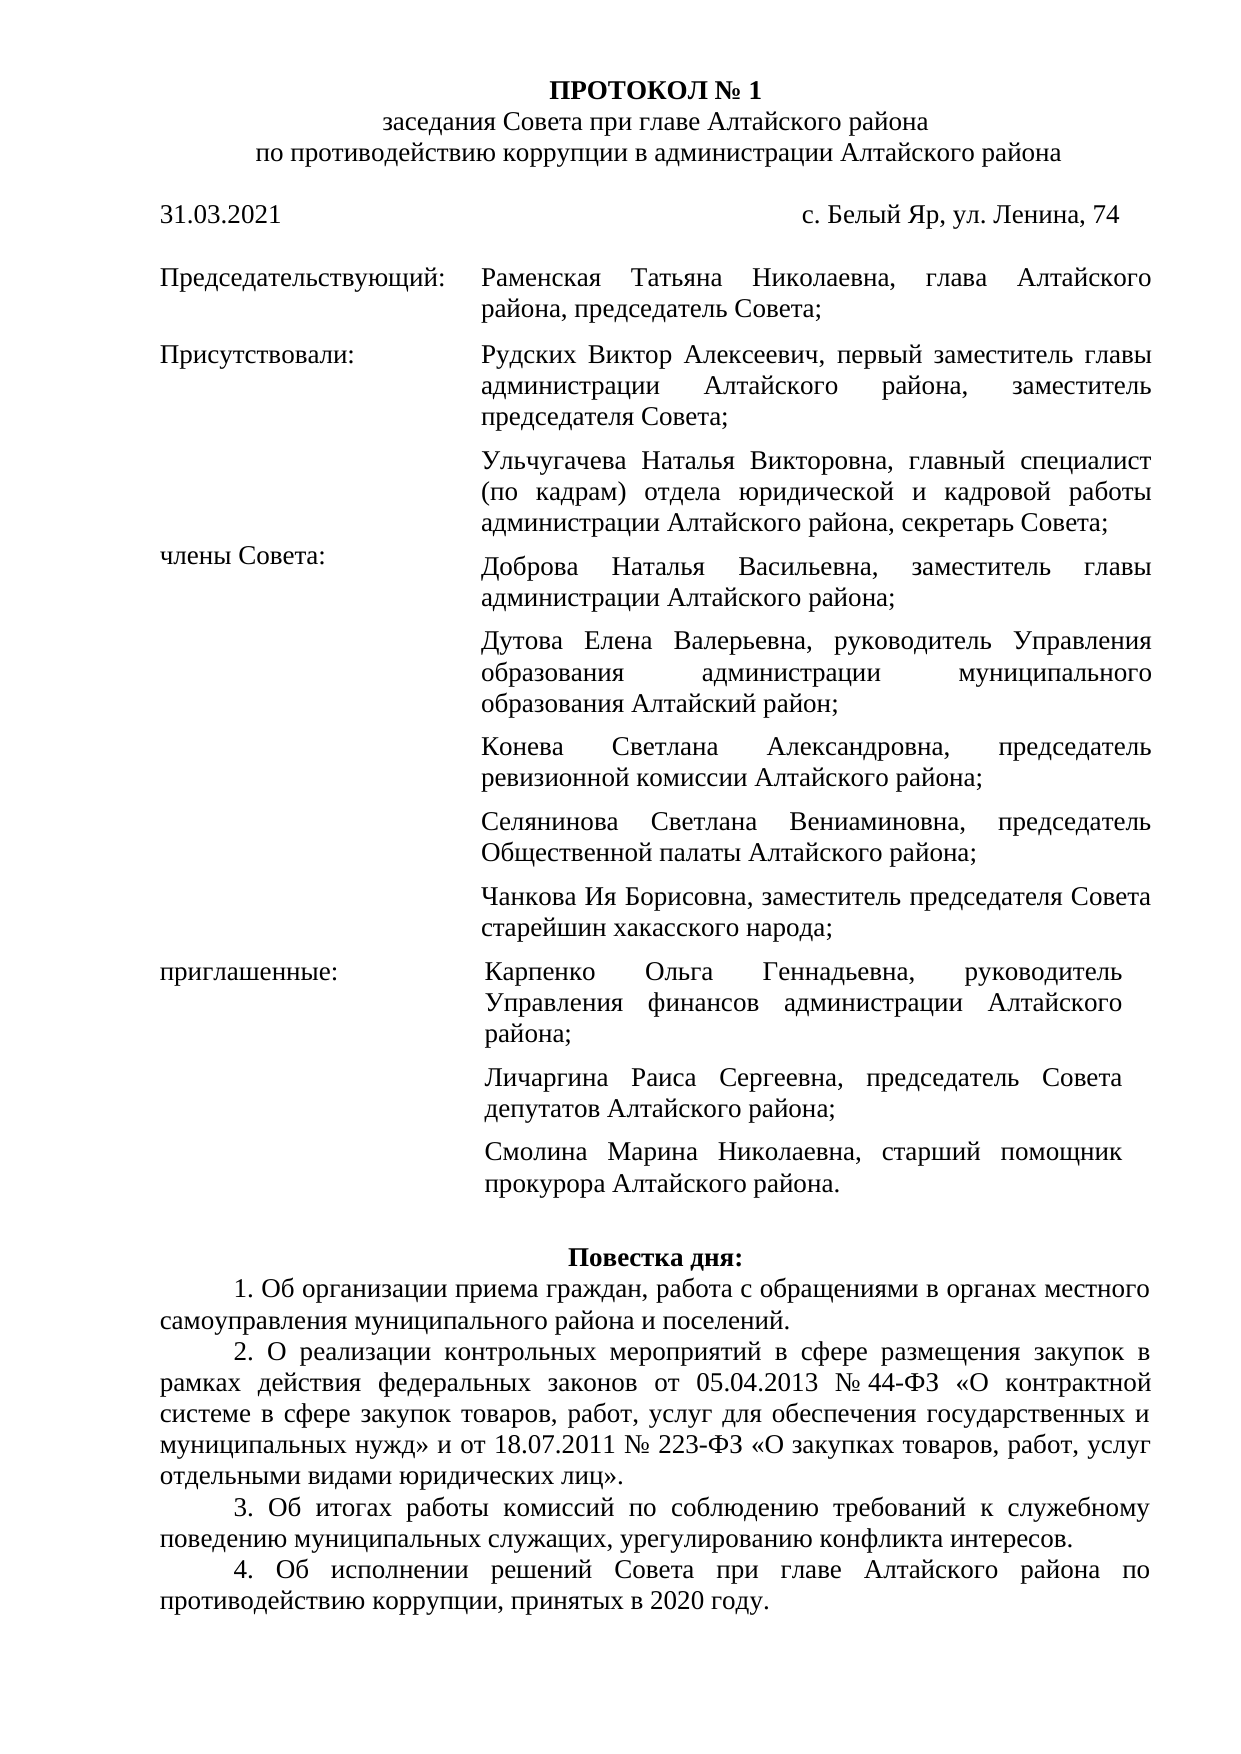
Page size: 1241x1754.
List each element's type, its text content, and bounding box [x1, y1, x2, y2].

table_cell приглашенные: [148, 955, 469, 1210]
list 2. О реализации контрольных мероприятий в сфере размещения закупок в рамках действия федеральных законов от 05.04.2013 № 44-ФЗ «О контрактной системе в сфере закупок товаров, работ, услуг для обеспечения государственных и муниципальных нужд» и от 18.07.2011 № 223-ФЗ «О закупках товаров, работ, услуг отдельными видами юридических лиц». [159, 1335, 1152, 1491]
list 1. Об организации приема граждан, работа с обращениями в органах местного самоуправления муниципального района и поселений. [159, 1273, 1152, 1335]
text 31.03.2021 с. Белый Яр, ул. Ленина, 74 [159, 198, 1152, 229]
table_cell Присутствовали: члены Совета: [148, 338, 469, 955]
table_cell Рудских Виктор Алексеевич, первый заместитель главы администрации Алтайского района, заместитель председателя Совета; Ульчугачева Наталья Викторовна, главный специалист (по кадрам) отдела юридической и кадровой работы администрации Алтайского района, секретарь Совета; Доброва Наталья Васильевна, заместитель главы администрации Алтайского района; Дутова Елена Валерьевна, руководитель Управления образования администрации муниципального образования Алтайский район; Конева Светлана Александровна, председатель ревизионной комиссии Алтайского района; Селянинова Светлана Вениаминовна, председатель Общественной палаты Алтайского района; Чанкова Ия Борисовна, заместитель председателя Совета старейшин хакасского народа; [470, 338, 1163, 955]
text Повестка дня: [159, 1241, 1152, 1273]
text заседания Совета при главе Алтайского района [159, 105, 1152, 136]
text по противодействию коррупции в администрации Алтайского района [159, 136, 1152, 167]
text 4. Об исполнении решений Совета при главе Алтайского района по противодействию коррупции, принятых в 2020 году. [159, 1553, 1152, 1615]
table_header Председательствующий: [148, 261, 469, 338]
text 3. Об итогах работы комиссий по соблюдению требований к служебному поведению муниципальных служащих, урегулированию конфликта интересов. [159, 1491, 1152, 1553]
text ПРОТОКОЛ № 1 [159, 74, 1152, 105]
table_header Раменская Татьяна Николаевна, глава Алтайского района, председатель Совета; [470, 261, 1163, 338]
table_cell Карпенко Ольга Геннадьевна, руководитель Управления финансов администрации Алтайского района; Личаргина Раиса Сергеевна, председатель Совета депутатов Алтайского района; Смолина Марина Николаевна, старший помощник прокурора Алтайского района. [470, 955, 1134, 1210]
